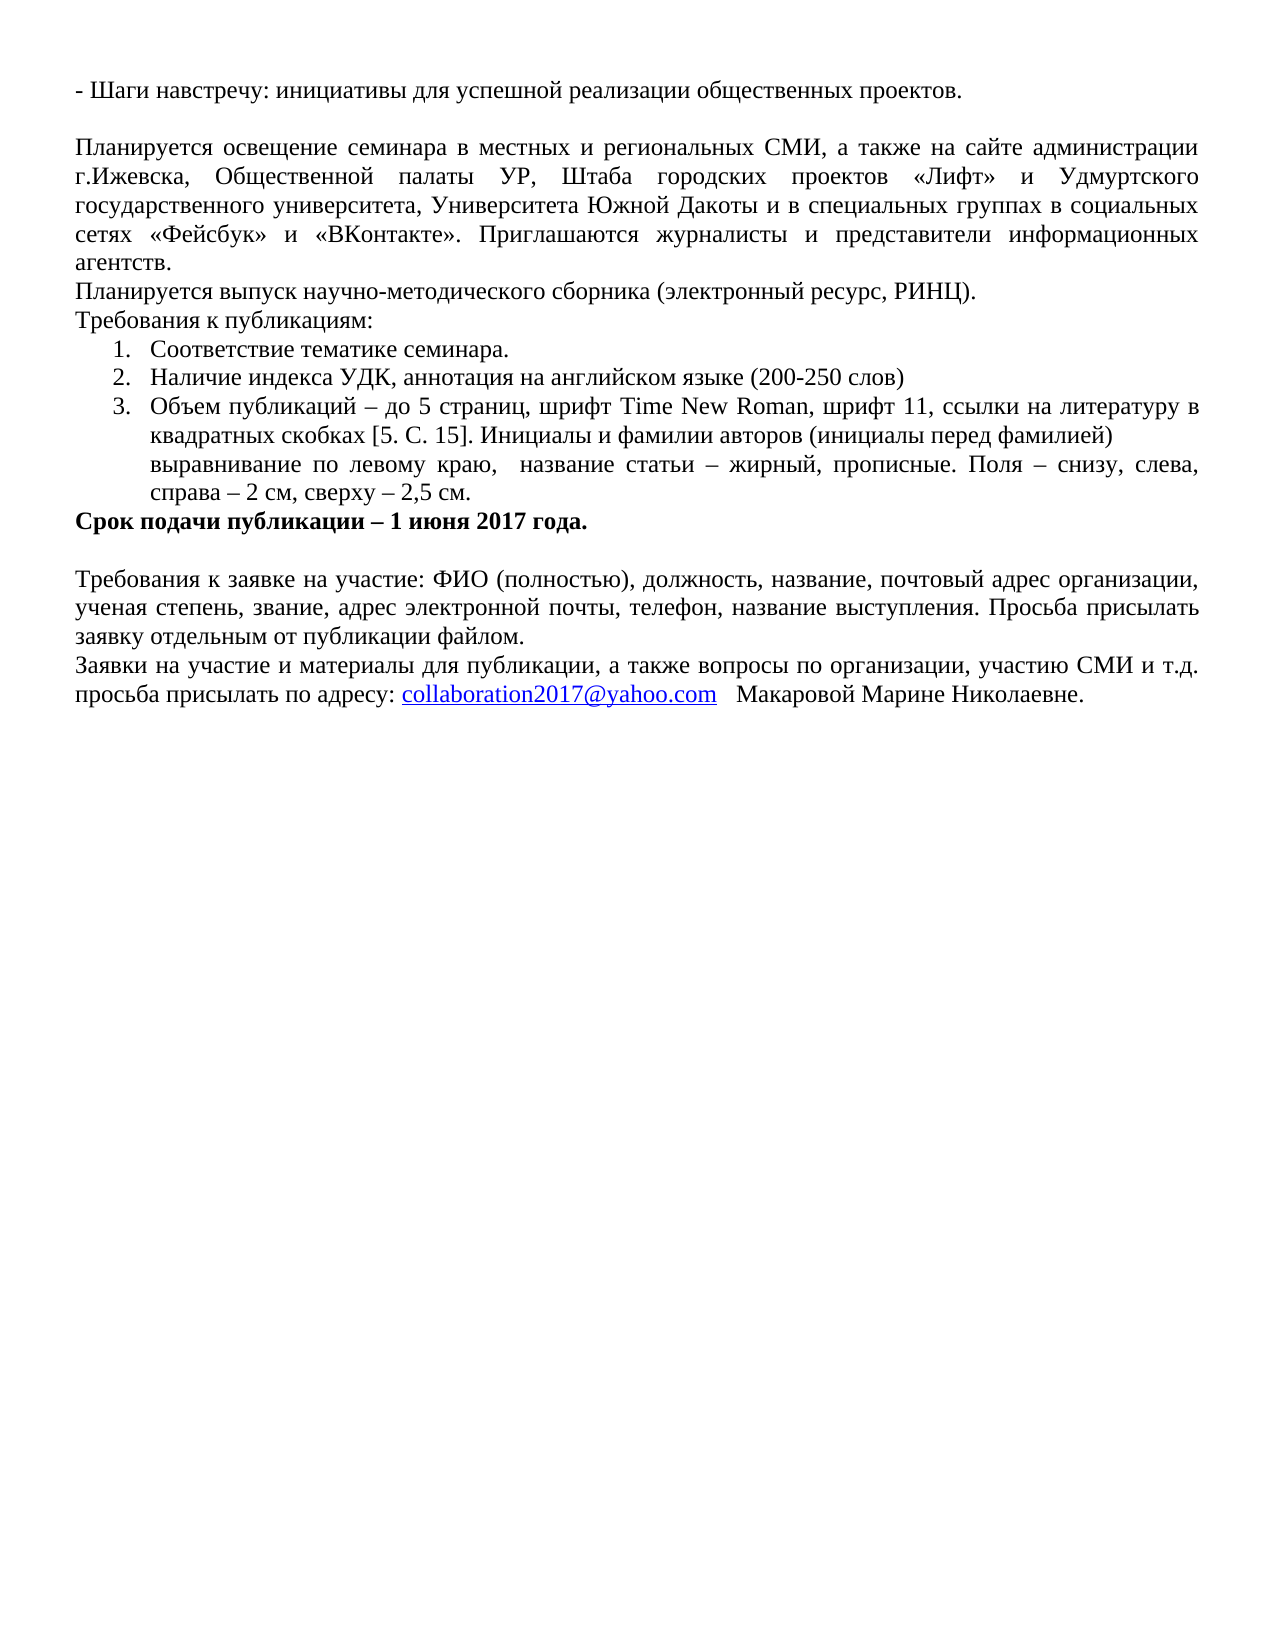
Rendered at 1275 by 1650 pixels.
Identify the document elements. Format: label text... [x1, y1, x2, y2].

text Заявки на участие и материалы для публикации, а также вопросы по организации, участию СМИ и т.д. просьба присылать по адресу: collaboration2017@yahoo.com Макаровой Марине Николаевне. [75, 650, 1200, 707]
list Наличие индекса УДК, аннотация на английском языке (200-250 слов) [112, 362, 1200, 391]
text Планируется освещение семинара в местных и региональных СМИ, а также на сайте администрации г.Ижевска, Общественной палаты УР, Штаба городских проектов «Лифт» и Удмуртского государственного университета, Университета Южной Дакоты и в специальных группах в социальных сетях «Фейсбук» и «ВКонтакте». Приглашаются журналисты и представители информационных агентств. [75, 132, 1200, 276]
text - Шаги навстречу: инициативы для успешной реализации общественных проектов. [75, 75, 1200, 104]
text Требования к заявке на участие: ФИО (полностью), должность, название, почтовый адрес организации, ученая степень, звание, адрес электронной почты, телефон, название выступления. Просьба присылать заявку отдельным от публикации файлом. [75, 564, 1200, 650]
text Планируется выпуск научно-методического сборника (электронный ресурс, РИНЦ). [75, 276, 1200, 305]
text Требования к публикациям: [75, 305, 1200, 334]
list выравнивание по левому краю, название статьи – жирный, прописные. Поля – снизу, слева, справа – 2 см, сверху – 2,5 см. [150, 449, 1200, 506]
list Соответствие тематике семинара. [112, 334, 1200, 362]
list Объем публикаций – до 5 страниц, шрифт Time New Roman, шрифт 11, ссылки на литературу в квадратных скобках [5. С. 15]. Инициалы и фамилии авторов (инициалы перед фамилией) [112, 391, 1200, 449]
text Срок подачи публикации – 1 июня 2017 года. [75, 506, 1200, 535]
